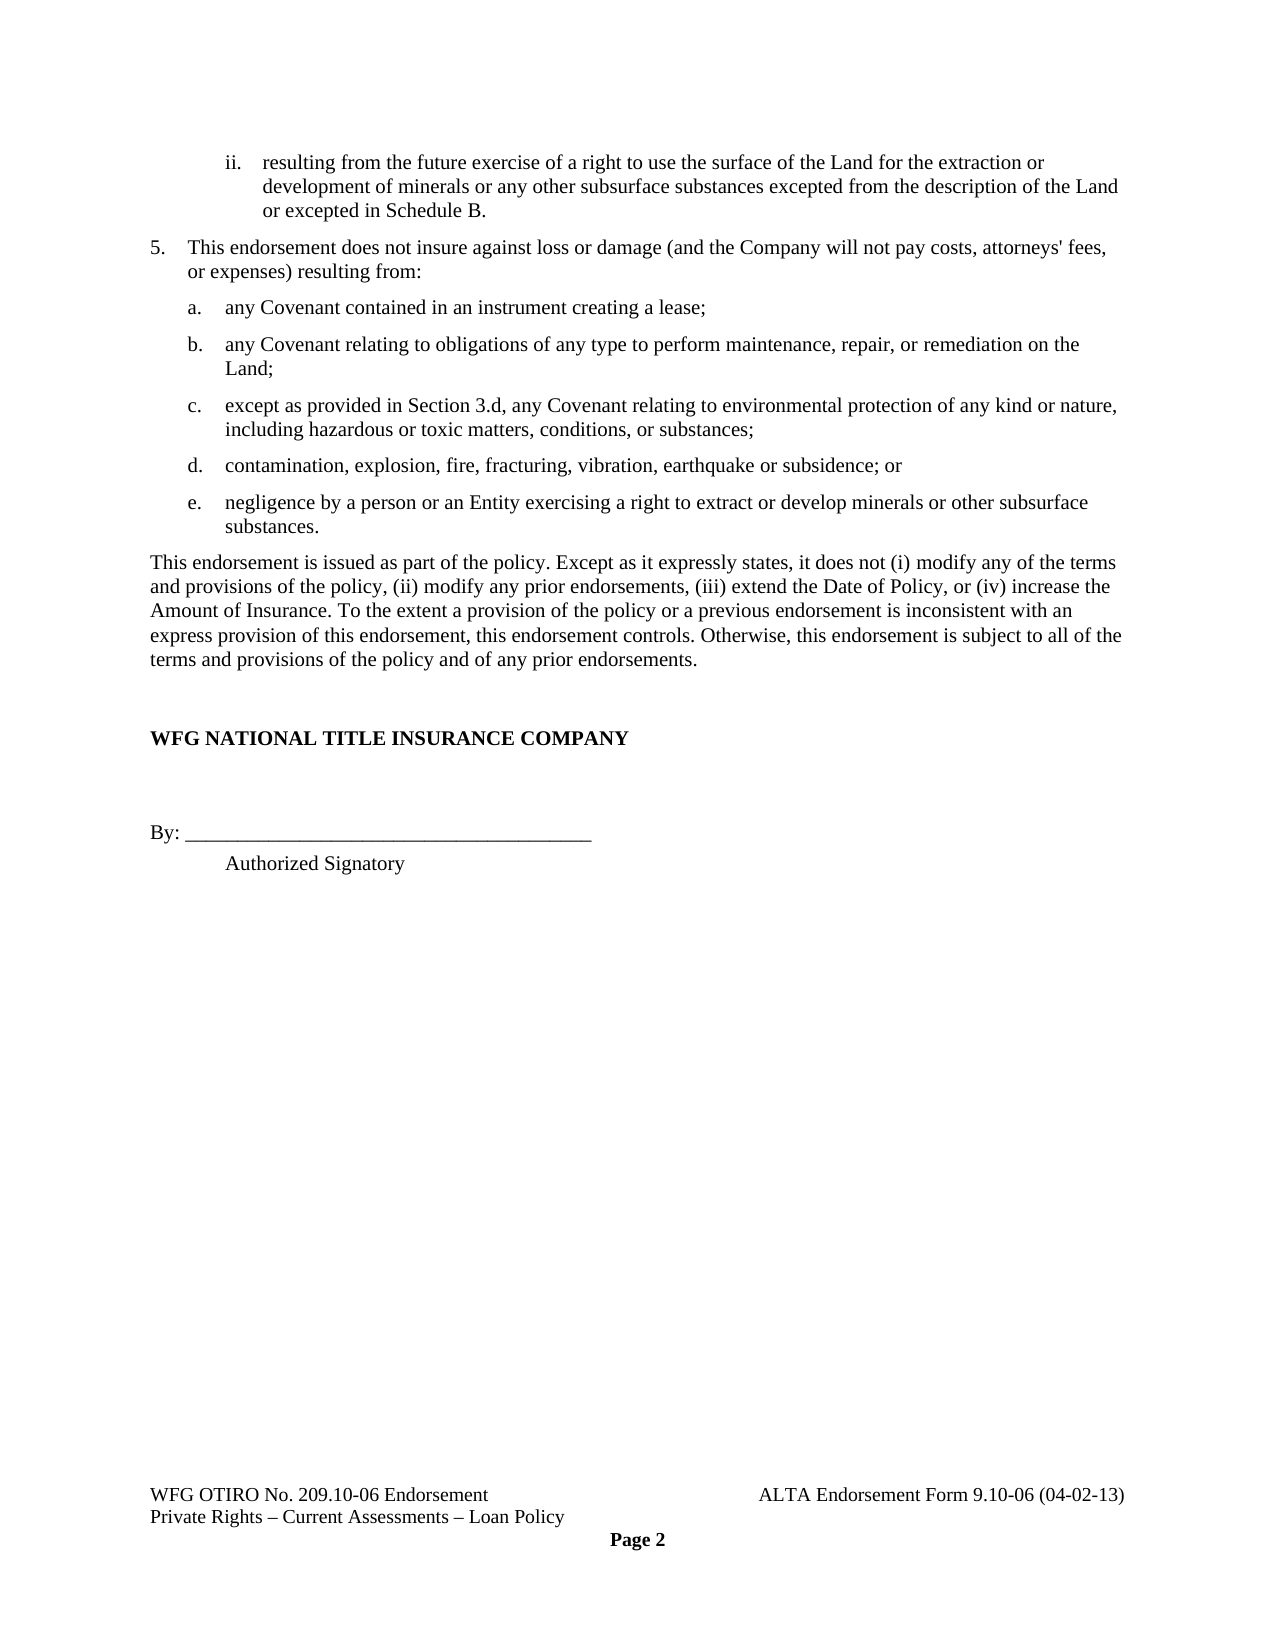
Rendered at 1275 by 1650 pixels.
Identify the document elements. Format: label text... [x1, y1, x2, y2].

list This endorsement does not insure against loss or damage (and the Company will not pay costs, attorneys' fees, or expenses) resulting from: [150, 235, 1125, 283]
list contamination, explosion, fire, fracturing, vibration, earthquake or subsidence; or [187, 453, 1125, 477]
list except as provided in Section 3.d, any Covenant relating to environmental protection of any kind or nature, including hazardous or toxic matters, conditions, or substances; [187, 392, 1125, 441]
list resulting from the future exercise of a right to use the surface of the Land for the extraction or development of minerals or any other subsurface substances excepted from the description of the Land or excepted in Schedule B. [225, 150, 1125, 222]
list any Covenant relating to obligations of any type to perform maintenance, repair, or remediation on the Land; [187, 332, 1125, 380]
list negligence by a person or an Entity exercising a right to extract or develop minerals or other subsurface substances. [187, 490, 1125, 538]
list any Covenant contained in an instrument creating a lease; [187, 295, 1125, 319]
text Authorized Signatory [150, 844, 1125, 875]
text WFG NATIONAL TITLE INSURANCE COMPANY [150, 719, 1125, 750]
text By: _______________________________________ [150, 812, 1125, 844]
text This endorsement is issued as part of the policy. Except as it expressly states, it does not (i) modify any of the terms and provisions of the policy, (ii) modify any prior endorsements, (iii) extend the Date of Policy, or (iv) increase the Amount of Insurance. To the extent a provision of the policy or a previous endorsement is inconsistent with an express provision of this endorsement, this endorsement controls. Otherwise, this endorsement is subject to all of the terms and provisions of the policy and of any prior endorsements. [150, 550, 1125, 671]
